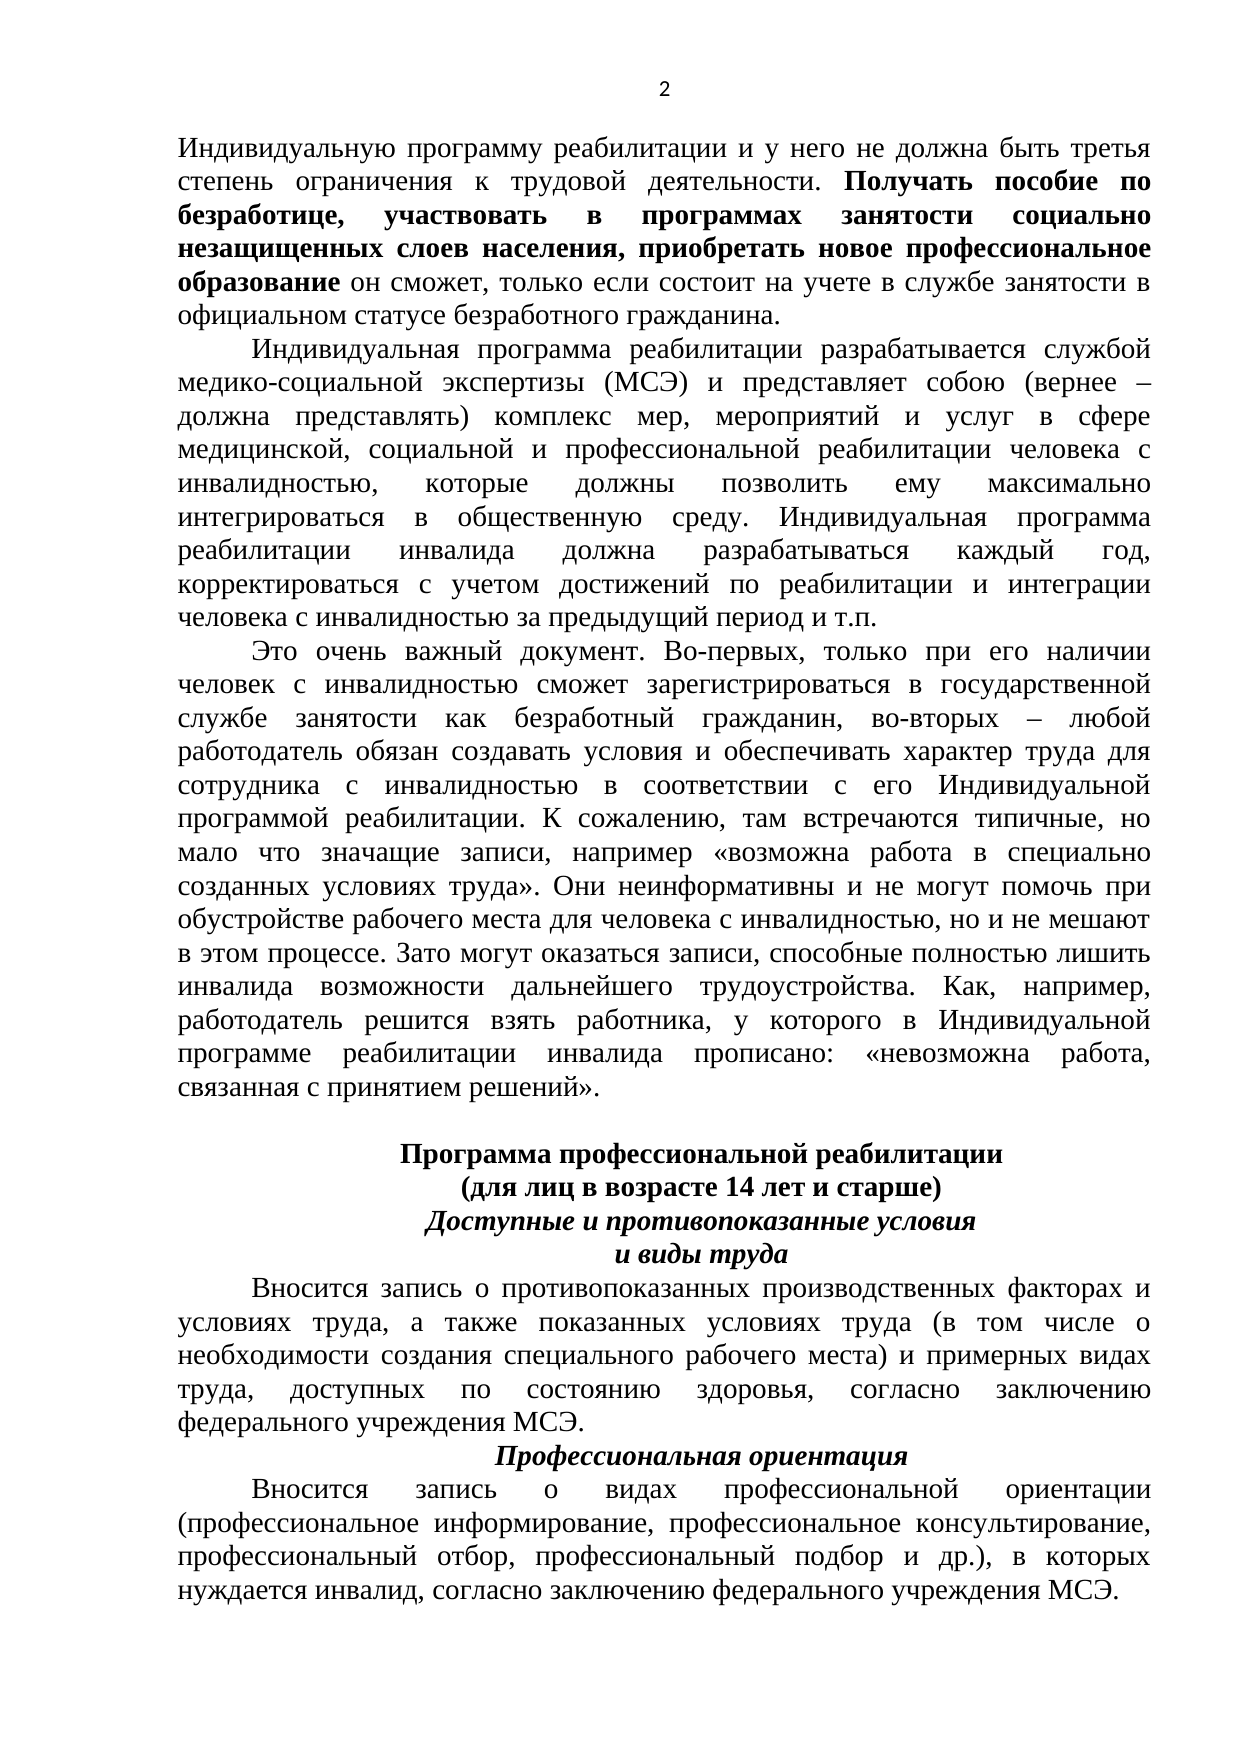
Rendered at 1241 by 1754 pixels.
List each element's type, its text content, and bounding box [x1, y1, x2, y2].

text Вносится запись о видах профессиональной ориентации (профессиональное информирование, профессиональное консультирование, профессиональный отбор, профессиональный подбор и др.), в которых нуждается инвалид, согласно заключению федерального учреждения МСЭ. [177, 1471, 1152, 1606]
text (для лиц в возрасте 14 лет и старше) [177, 1169, 1152, 1203]
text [177, 130, 1152, 331]
text Это очень важный документ. Во-первых, только при его наличии человек с инвалидностью сможет зарегистрироваться в государственной службе занятости как безработный гражданин, во-вторых – любой работодатель обязан создавать условия и обеспечивать характер труда для сотрудника с инвалидностью в соответствии с его Индивидуальной программой реабилитации. К сожалению, там встречаются типичные, но мало что значащие записи, например «возможна работа в специально созданных условиях труда». Они неинформативны и не могут помочь при обустройстве рабочего места для человека с инвалидностью, но и не мешают в этом процессе. Зато могут оказаться записи, способные полностью лишить инвалида возможности дальнейшего трудоустройства. Как, например, работодатель решится взять работника, у которого в Индивидуальной программе реабилитации инвалида прописано: «невозможна работа, связанная с принятием решений». [177, 633, 1152, 1102]
text Программа профессиональной реабилитации [177, 1136, 1152, 1169]
text Доступные и противопоказанные условия [177, 1203, 1152, 1237]
text Профессиональная ориентация [177, 1438, 1152, 1471]
text Индивидуальная программа реабилитации разрабатывается службой медико-социальной экспертизы (МСЭ) и представляет собою (вернее – должна представлять) комплекс мер, мероприятий и услуг в сфере медицинской, социальной и профессиональной реабилитации человека с инвалидностью, которые должны позволить ему максимально интегрироваться в общественную среду. Индивидуальная программа реабилитации инвалида должна разрабатываться каждый год, корректироваться с учетом достижений по реабилитации и интеграции человека с инвалидностью за предыдущий период и т.п. [177, 331, 1152, 633]
text и виды труда [177, 1237, 1152, 1270]
text Вносится запись о противопоказанных производственных факторах и условиях труда, а также показанных условиях труда (в том числе о необходимости создания специального рабочего места) и примерных видах труда, доступных по состоянию здоровья, согласно заключению федерального учреждения МСЭ. [177, 1270, 1152, 1438]
